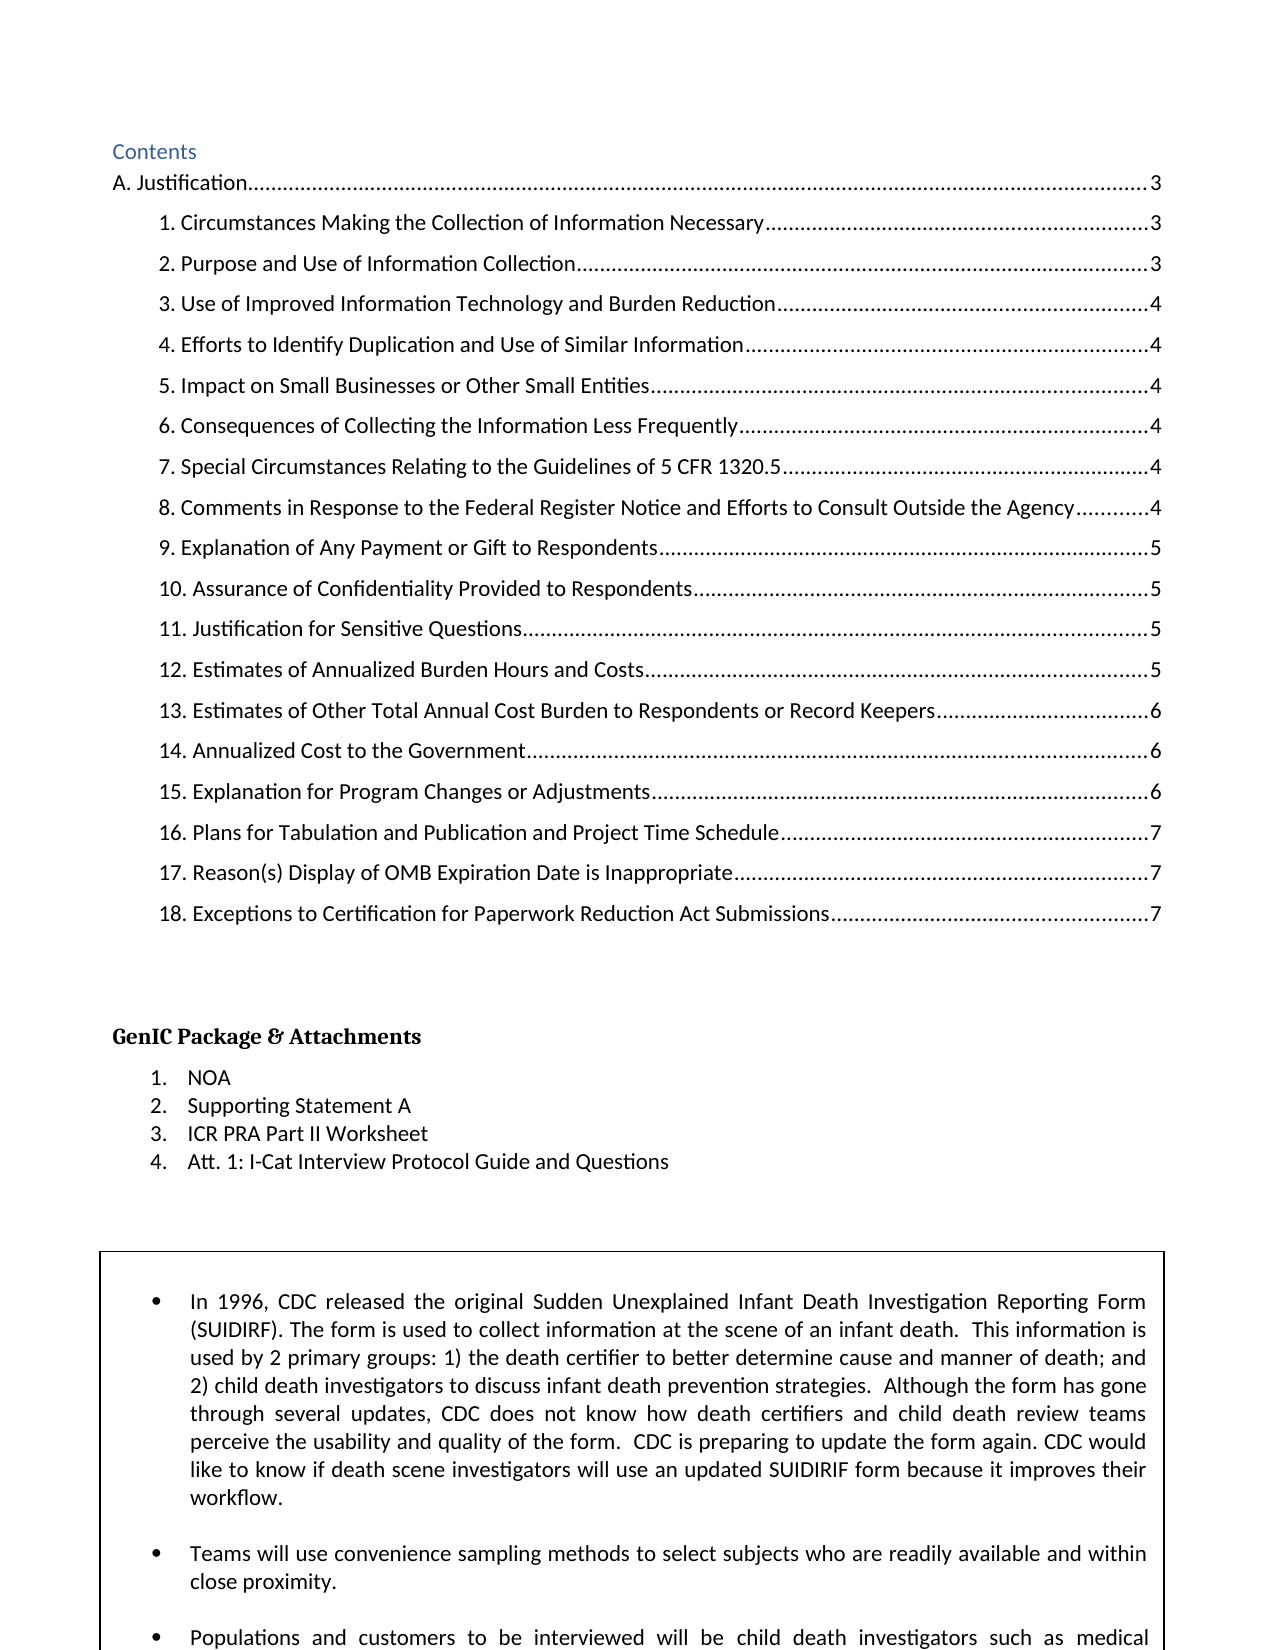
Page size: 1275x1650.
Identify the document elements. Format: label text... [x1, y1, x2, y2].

list ICR PRA Part II Worksheet [150, 1119, 1162, 1147]
list Att. 1: I-Cat Interview Protocol Guide and Questions [150, 1147, 1162, 1175]
list NOA [150, 1063, 1162, 1091]
list Supporting Statement A [150, 1091, 1162, 1119]
text GenIC Package & Attachments [112, 1024, 1162, 1050]
